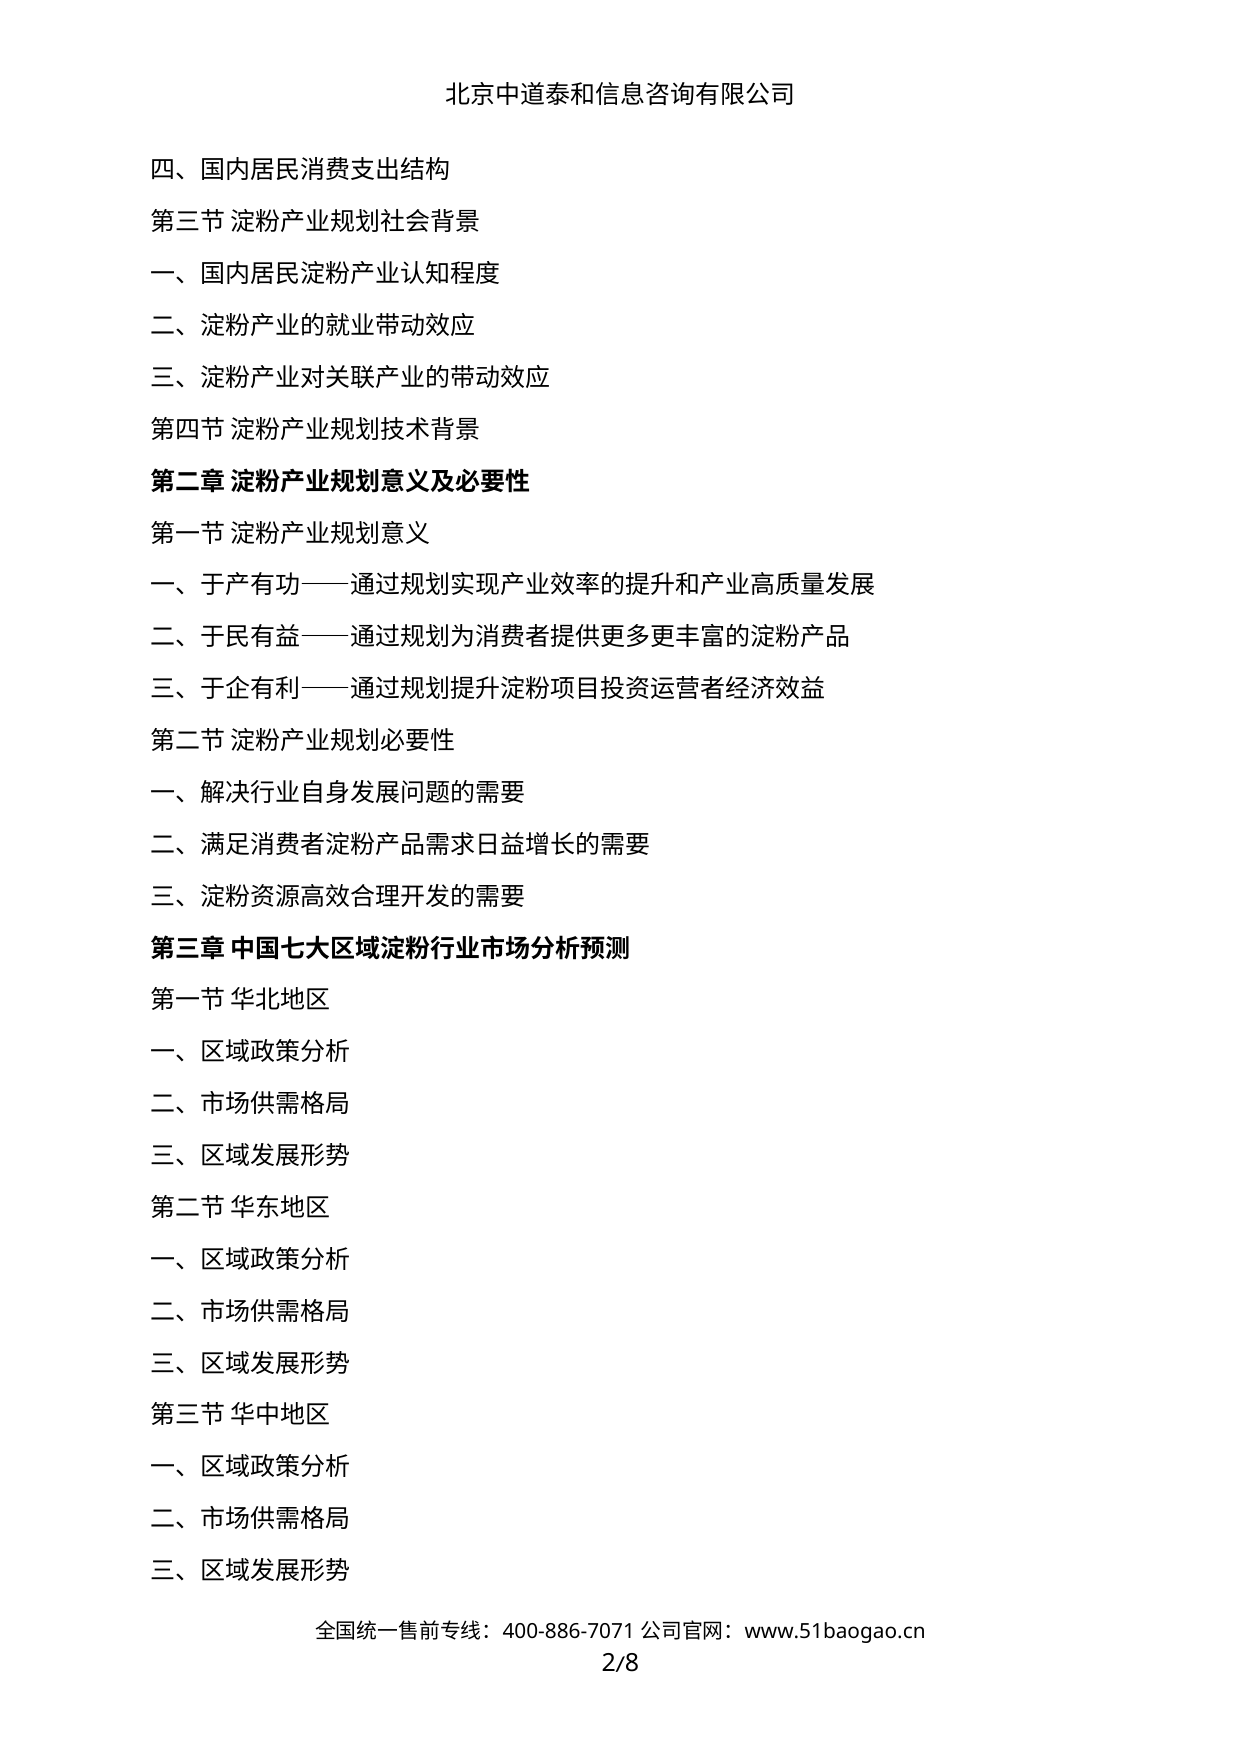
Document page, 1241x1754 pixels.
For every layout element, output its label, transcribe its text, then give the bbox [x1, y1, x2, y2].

text 一、于产有功——通过规划实现产业效率的提升和产业高质量发展 [150, 565, 1090, 601]
text 一、解决行业自身发展问题的需要 [150, 772, 1090, 809]
text 一、区域政策分析 [150, 1032, 1090, 1068]
text 三、淀粉产业对关联产业的带动效应 [150, 357, 1090, 394]
text 一、区域政策分析 [150, 1239, 1090, 1276]
text 第三节 华中地区 [150, 1395, 1090, 1431]
text 第一节 淀粉产业规划意义 [150, 513, 1090, 549]
text 三、淀粉资源高效合理开发的需要 [150, 876, 1090, 912]
text 三、区域发展形势 [150, 1136, 1090, 1172]
text 第三节 淀粉产业规划社会背景 [150, 202, 1090, 238]
text 第二章 淀粉产业规划意义及必要性 [150, 461, 1090, 497]
text 一、区域政策分析 [150, 1447, 1090, 1483]
text 二、市场供需格局 [150, 1084, 1090, 1120]
text 三、区域发展形势 [150, 1551, 1090, 1587]
text 第二节 华东地区 [150, 1187, 1090, 1224]
text 三、于企有利——通过规划提升淀粉项目投资运营者经济效益 [150, 669, 1090, 705]
text 四、国内居民消费支出结构 [150, 150, 1090, 186]
text 二、于民有益——通过规划为消费者提供更多更丰富的淀粉产品 [150, 617, 1090, 653]
text 第三章 中国七大区域淀粉行业市场分析预测 [150, 928, 1090, 964]
text 二、市场供需格局 [150, 1291, 1090, 1327]
text 一、国内居民淀粉产业认知程度 [150, 254, 1090, 290]
text 第二节 淀粉产业规划必要性 [150, 721, 1090, 757]
text 三、区域发展形势 [150, 1343, 1090, 1379]
text 二、淀粉产业的就业带动效应 [150, 306, 1090, 342]
text 二、市场供需格局 [150, 1499, 1090, 1535]
text 第四节 淀粉产业规划技术背景 [150, 409, 1090, 446]
text 二、满足消费者淀粉产品需求日益增长的需要 [150, 824, 1090, 861]
text 第一节 华北地区 [150, 980, 1090, 1016]
